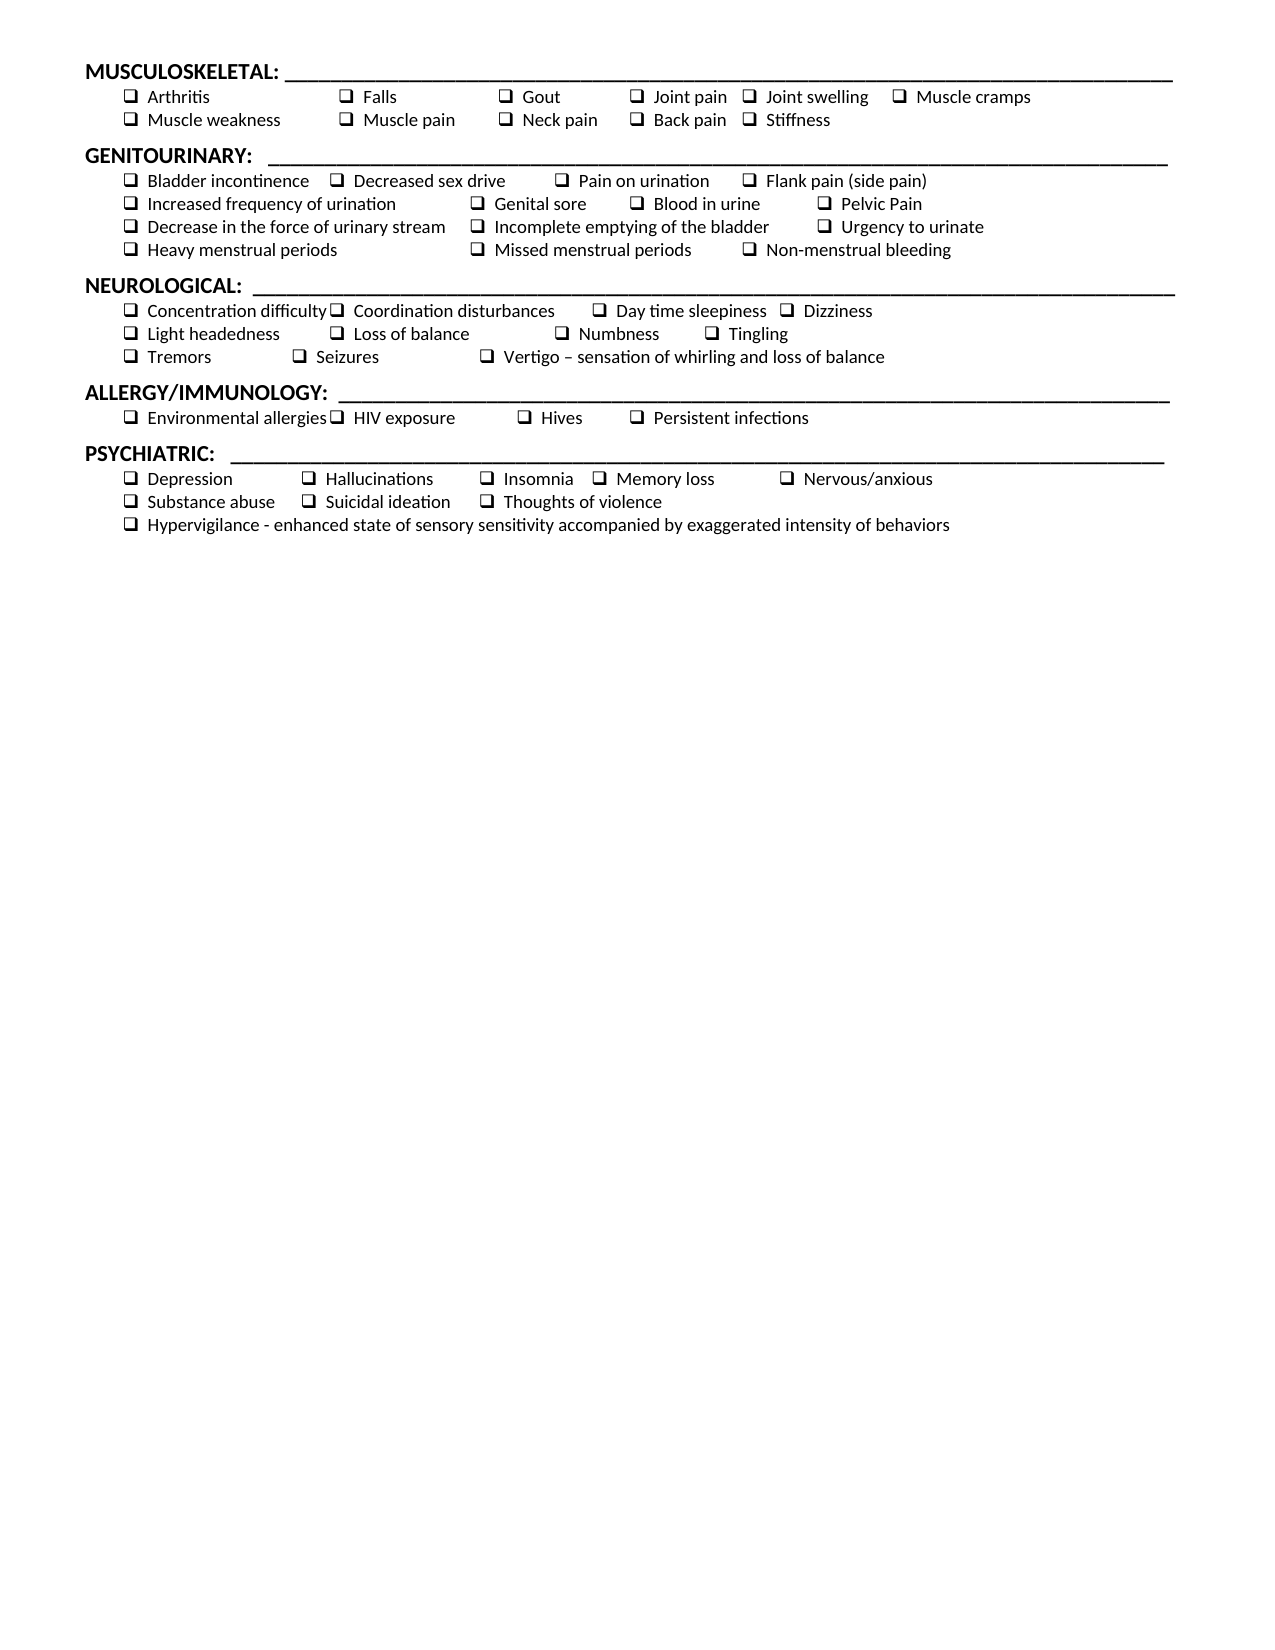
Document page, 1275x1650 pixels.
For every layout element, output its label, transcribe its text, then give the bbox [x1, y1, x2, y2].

text GENITOURINARY: _______________________________________________________________________________ [85, 141, 1182, 169]
list Concentration difficulty Coordination disturbances Day time sleepiness Dizziness [122, 299, 1182, 322]
list Tremors Seizures Vertigo – sensation of whirling and loss of balance [122, 345, 1182, 368]
text PSYCHIATRIC: __________________________________________________________________________________ [85, 439, 1182, 467]
list Environmental allergies HIV exposure Hives Persistent infections [122, 406, 1182, 429]
text MUSCULOSKELETAL: ______________________________________________________________________________ [85, 57, 1182, 85]
list Hypervigilance - enhanced state of sensory sensitivity accompanied by exaggerated intensity of behaviors [122, 513, 1275, 536]
list Bladder incontinence Decreased sex drive Pain on urination Flank pain (side pain) [122, 169, 1182, 192]
text NEUROLOGICAL: _________________________________________________________________________________ [85, 271, 1182, 299]
list Increased frequency of urination Genital sore Blood in urine Pelvic Pain [122, 192, 1182, 215]
list Arthritis Falls Gout Joint pain Joint swelling Muscle cramps [122, 85, 1182, 108]
text ALLERGY/IMMUNOLOGY: _________________________________________________________________________ [85, 378, 1182, 406]
list Muscle weakness Muscle pain Neck pain Back pain Stiffness [122, 108, 1182, 131]
list Depression Hallucinations Insomnia Memory loss Nervous/anxious [122, 467, 1275, 490]
list Light headedness Loss of balance Numbness Tingling [122, 322, 1182, 345]
list Substance abuse Suicidal ideation Thoughts of violence [122, 490, 1275, 513]
list Heavy menstrual periods Missed menstrual periods Non-menstrual bleeding [122, 238, 1182, 261]
list Decrease in the force of urinary stream Incomplete emptying of the bladder Urgency to urinate [122, 215, 1182, 238]
